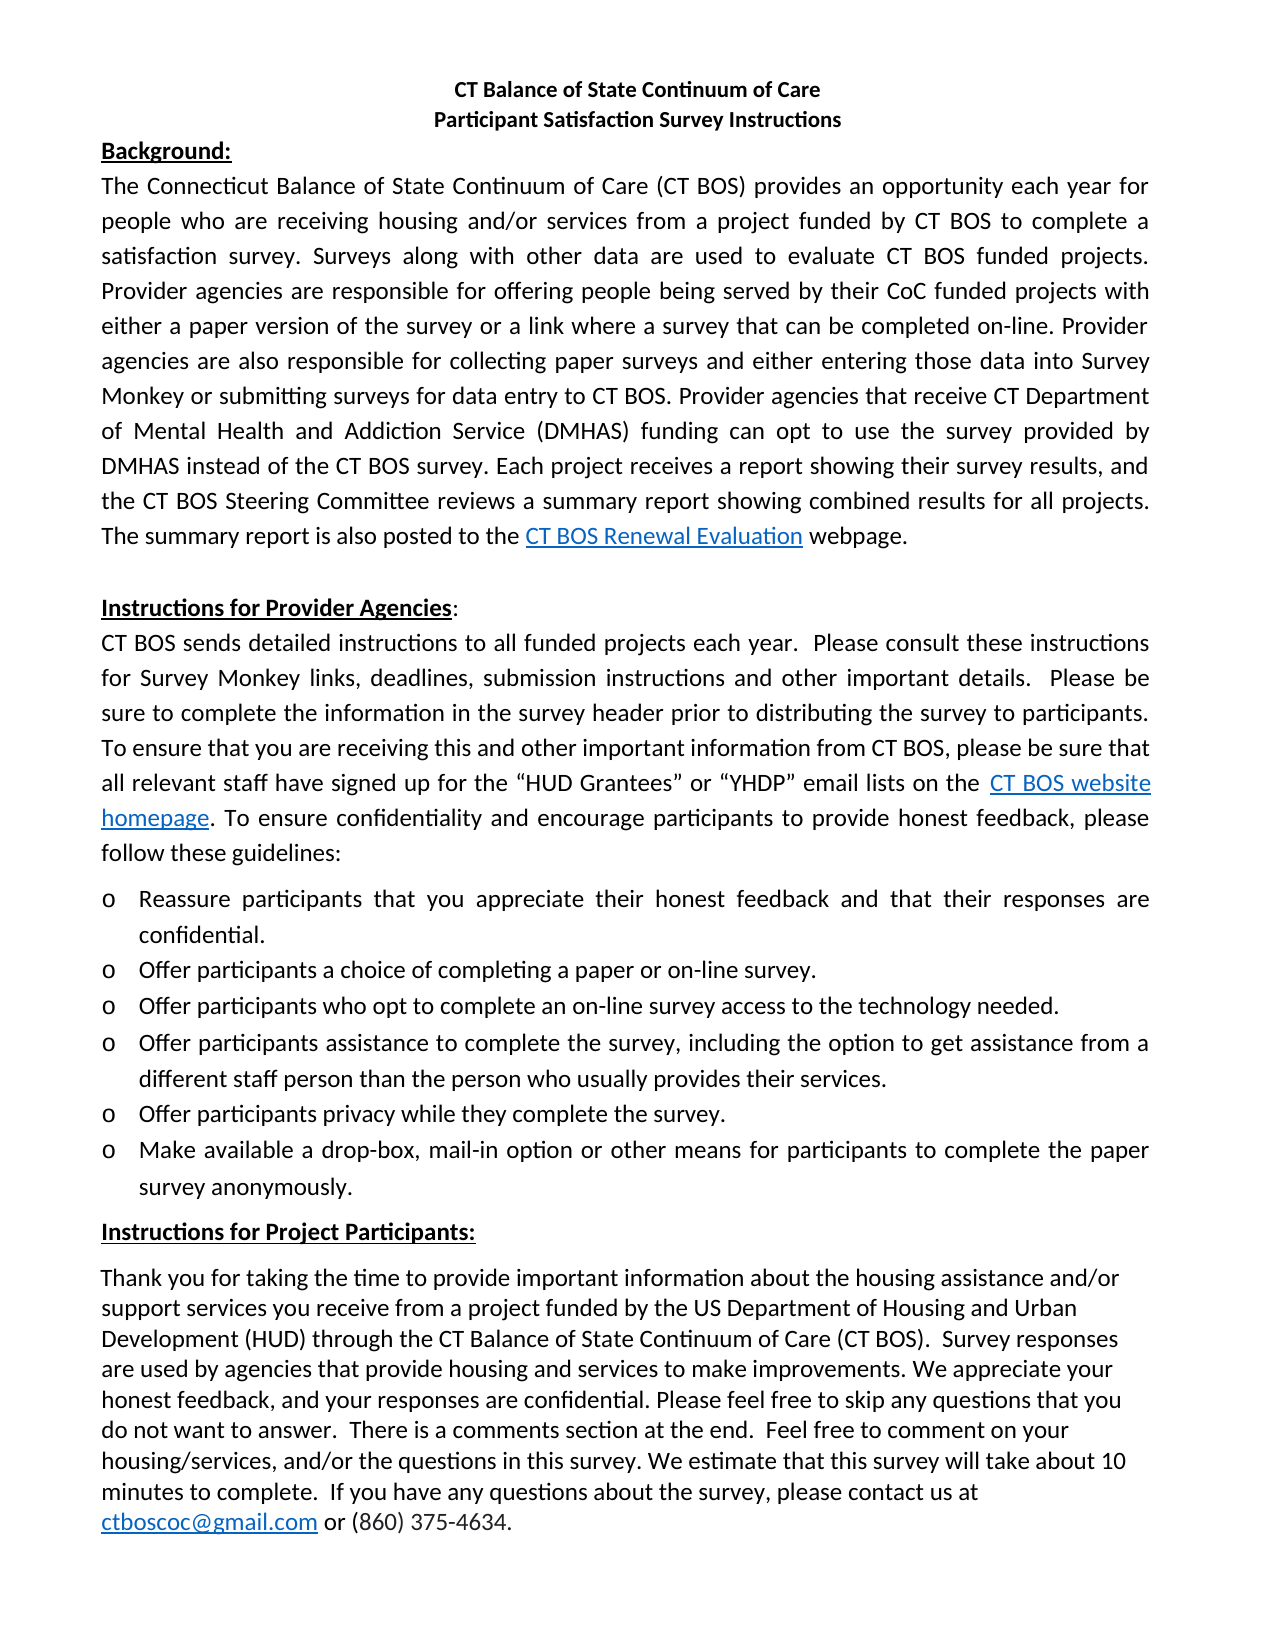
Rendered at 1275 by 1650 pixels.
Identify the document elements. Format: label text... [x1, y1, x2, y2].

text Background: [101, 135, 1151, 166]
list Make available a drop-box, mail-in option or other means for participants to complete the paper survey anonymously. [101, 1134, 1151, 1201]
text Thank you for taking the time to provide important information about the housing assistance and/or support services you receive from a project funded by the US Department of Housing and Urban Development (HUD) through the CT Balance of State Continuum of Care (CT BOS). Survey responses are used by agencies that provide housing and services to make improvements. We appreciate your honest feedback, and your responses are confidential. Please feel free to skip any questions that you do not want to answer. There is a comments section at the end. Feel free to comment on your housing/services, and/or the questions in this survey. We estimate that this survey will take about 10 minutes to complete. If you have any questions about the survey, please contact us at ctboscoc@gmail.com or (860) 375-4634. [100, 1262, 1151, 1537]
text The Connecticut Balance of State Continuum of Care (CT BOS) provides an opportunity each year for people who are receiving housing and/or services from a project funded by CT BOS to complete a satisfaction survey. Surveys along with other data are used to evaluate CT BOS funded projects. Provider agencies are responsible for offering people being served by their CoC funded projects with either a paper version of the survey or a link where a survey that can be completed on-line. Provider agencies are also responsible for collecting paper surveys and either entering those data into Survey Monkey or submitting surveys for data entry to CT BOS. Provider agencies that receive CT Department of Mental Health and Addiction Service (DMHAS) funding can opt to use the survey provided by DMHAS instead of the CT BOS survey. Each project receives a report showing their survey results, and the CT BOS Steering Committee reviews a summary report showing combined results for all projects. The summary report is also posted to the CT BOS Renewal Evaluation webpage. [101, 170, 1151, 551]
list Reassure participants that you appreciate their honest feedback and that their responses are confidential. [101, 883, 1151, 949]
text CT BOS sends detailed instructions to all funded projects each year. Please consult these instructions for Survey Monkey links, deadlines, submission instructions and other important details. Please be sure to complete the information in the survey header prior to distributing the survey to participants. To ensure that you are receiving this and other important information from CT BOS, please be sure that all relevant staff have signed up for the “HUD Grantees” or “YHDP” email lists on the CT BOS website homepage. To ensure confidentiality and encourage participants to provide honest feedback, please follow these guidelines: [101, 627, 1151, 868]
list Offer participants privacy while they complete the survey. [101, 1098, 1151, 1130]
list Offer participants assistance to complete the survey, including the option to get assistance from a different staff person than the person who usually provides their services. [101, 1027, 1151, 1094]
list Offer participants a choice of completing a paper or on-line survey. [101, 954, 1151, 986]
text Instructions for Project Participants: [101, 1216, 1151, 1247]
list Offer participants who opt to complete an on-line survey access to the technology needed. [101, 990, 1151, 1022]
text Instructions for Provider Agencies: [101, 592, 1151, 623]
